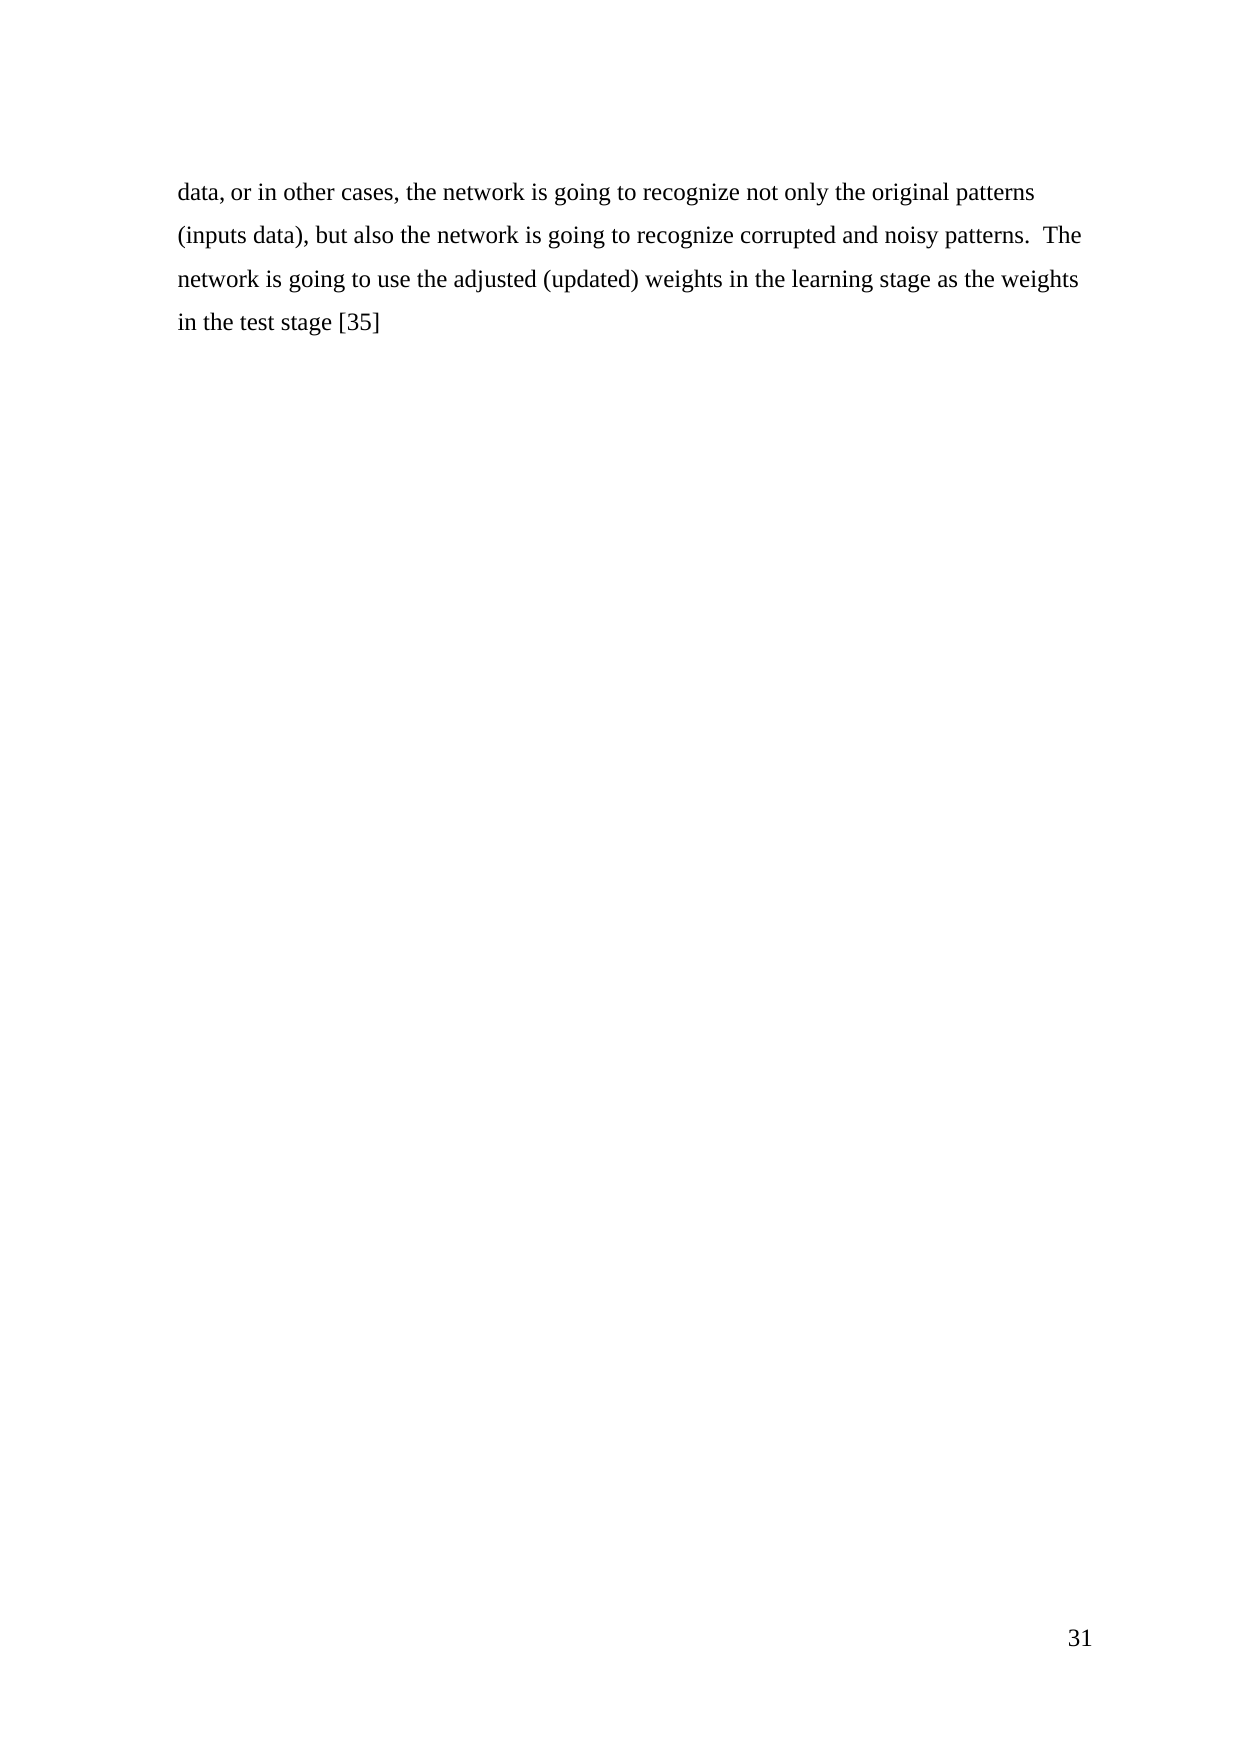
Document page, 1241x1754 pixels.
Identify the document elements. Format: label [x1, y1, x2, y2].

text [177, 177, 1092, 336]
